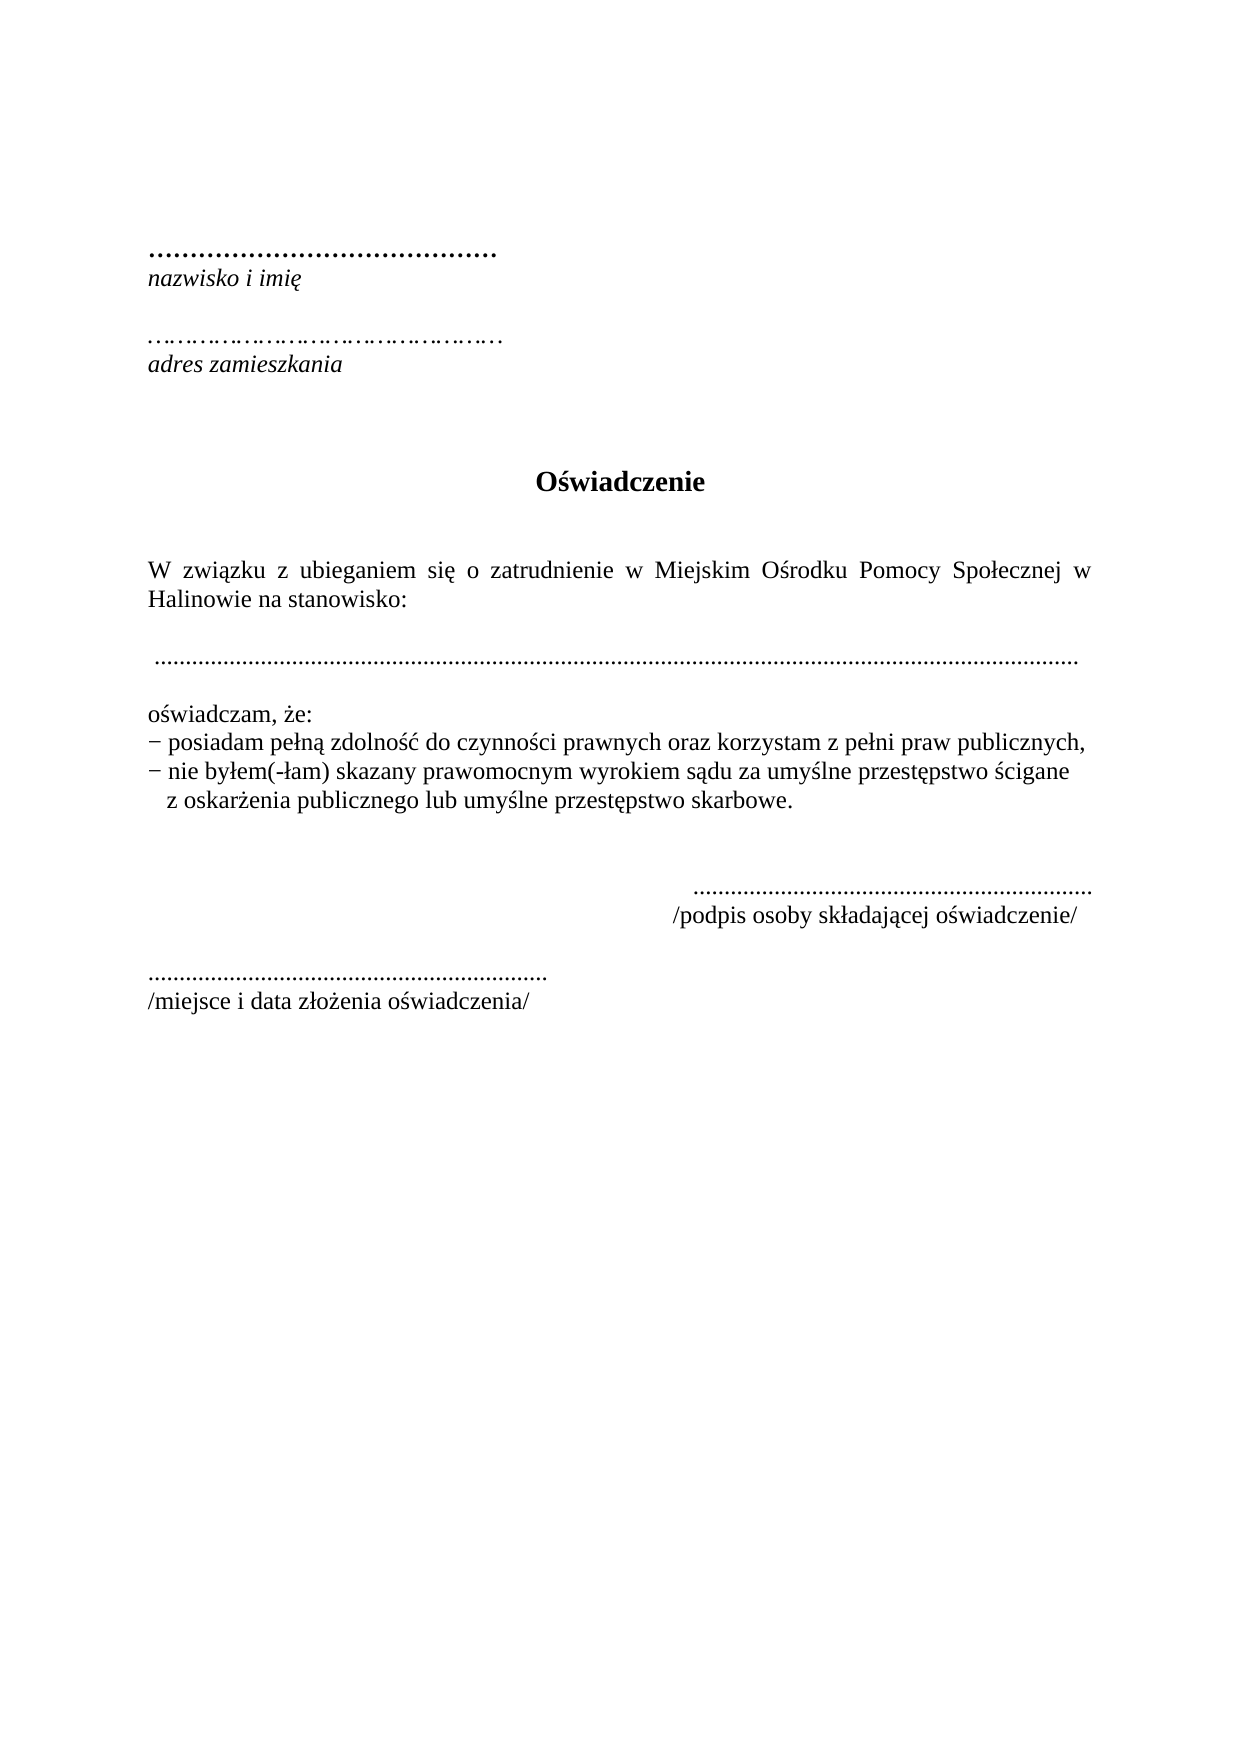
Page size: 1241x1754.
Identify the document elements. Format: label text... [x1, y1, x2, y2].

text ………………………………………… [148, 320, 1093, 349]
text ................................................................ [148, 871, 1093, 900]
text Oświadczenie [148, 464, 1093, 497]
text ................................................................ [148, 957, 1093, 986]
text W związku z ubieganiem się o zatrudnienie w Miejskim Ośrodku Pomocy Społecznej w Halinowie na stanowisko: [148, 555, 1093, 612]
text /miejsce i data złożenia oświadczenia/ [148, 986, 1093, 1015]
text .................................................................................................................................................... [148, 641, 1093, 670]
text − nie byłem(-łam) skazany prawomocnym wyrokiem sądu za umyślne przestępstwo ścigane z oskarżenia publicznego lub umyślne przestępstwo skarbowe. [148, 756, 1093, 814]
text /podpis osoby składającej oświadczenie/ [148, 900, 1093, 929]
text adres zamieszkania [148, 349, 1093, 378]
text oświadczam, że: − posiadam pełną zdolność do czynności prawnych oraz korzystam z pełni praw publicznych, [148, 699, 1093, 756]
text …………………………………… [148, 234, 1093, 263]
text nazwisko i imię [148, 263, 1093, 291]
